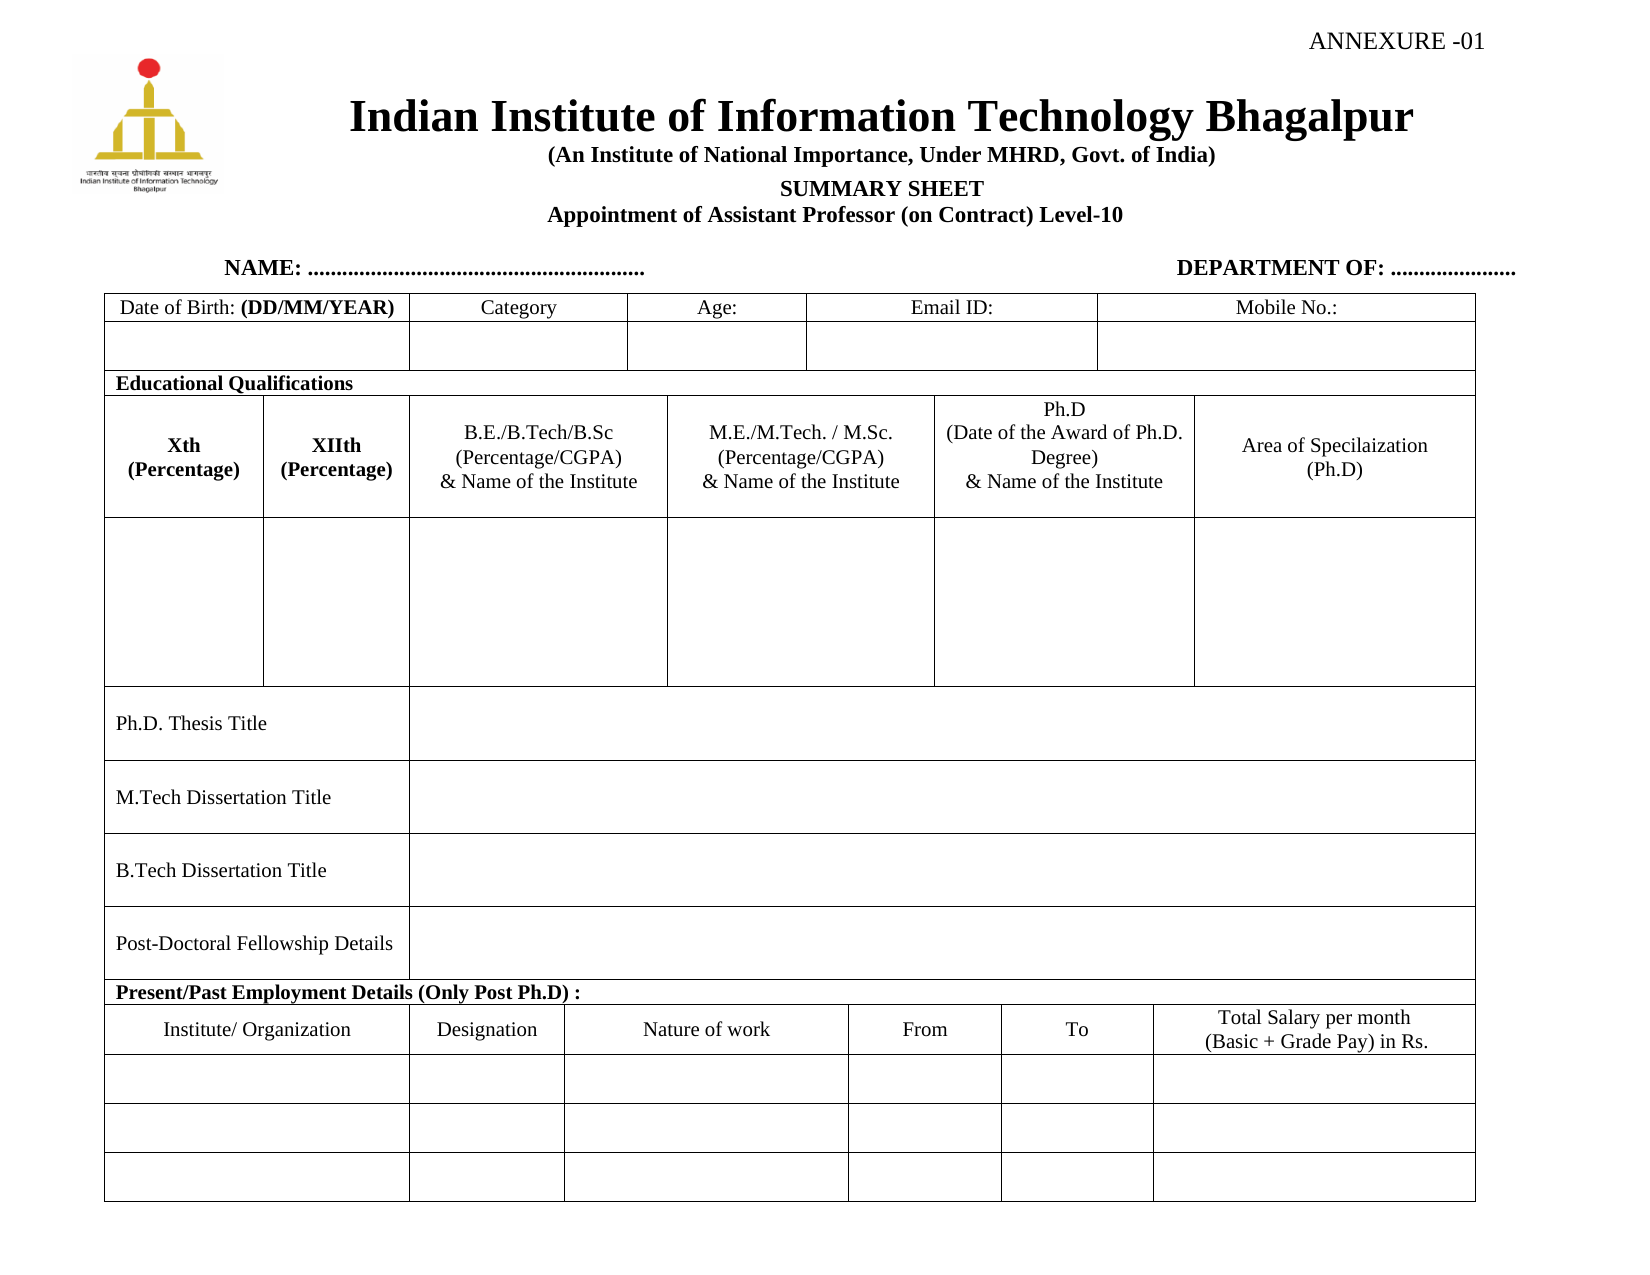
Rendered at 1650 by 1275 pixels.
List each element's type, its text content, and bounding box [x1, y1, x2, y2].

table_cell [668, 518, 934, 686]
table_cell Ph.D. Thesis Title [105, 687, 409, 759]
table_cell [410, 1153, 564, 1201]
table_cell [1002, 1055, 1153, 1103]
table_cell Post-Doctoral Fellowship Details [105, 907, 409, 979]
table_cell [565, 1055, 848, 1103]
text SUMMARY SHEET [150, 175, 1521, 201]
table_cell B.E./B.Tech/B.Sc (Percentage/CGPA) & Name of the Institute [410, 396, 667, 517]
table_cell [105, 1153, 409, 1201]
table_cell [1002, 1153, 1153, 1201]
table_header Mobile No.: [1098, 294, 1475, 321]
table_cell [105, 1104, 409, 1152]
table_cell XIIth (Percentage) [264, 396, 409, 517]
table_cell [1195, 518, 1475, 686]
table_cell [565, 1153, 848, 1201]
table_cell [105, 322, 409, 370]
table_cell [1154, 1153, 1475, 1201]
table_cell [410, 907, 1475, 979]
table_cell [935, 518, 1194, 686]
table_cell [264, 518, 409, 686]
table_cell Total Salary per month (Basic + Grade Pay) in Rs. [1154, 1005, 1475, 1053]
table_cell [1154, 1055, 1475, 1103]
table_cell [410, 518, 667, 686]
table_cell [410, 1055, 564, 1103]
table_cell M.Tech Dissertation Title [105, 761, 409, 833]
text NAME: ........................................................... DEPARTMENT OF: ...................... [150, 254, 1521, 280]
table_cell [410, 687, 1475, 759]
table_cell [849, 1104, 1001, 1152]
table_cell [807, 322, 1097, 370]
table_cell To [1002, 1005, 1153, 1053]
table_cell Institute/ Organization [105, 1005, 409, 1053]
table_header Email ID: [807, 294, 1097, 321]
table_header Age: [628, 294, 806, 321]
table_cell [105, 1055, 409, 1103]
table_cell [849, 1055, 1001, 1103]
text Indian Institute of Information Technology Bhagalpur [224, 89, 1521, 141]
table_cell Xth (Percentage) [105, 396, 263, 517]
table_cell [105, 518, 263, 686]
table_cell [410, 1104, 564, 1152]
table_cell Ph.D (Date of the Award of Ph.D. Degree) & Name of the Institute [935, 396, 1194, 517]
table_cell [1002, 1104, 1153, 1152]
table_cell [849, 1153, 1001, 1201]
table_cell Nature of work [565, 1005, 848, 1053]
table_cell [565, 1104, 848, 1152]
table_header Date of Birth: (DD/MM/YEAR) [105, 294, 409, 321]
table_cell [410, 761, 1475, 833]
table_header Category [410, 294, 627, 321]
table_cell Area of Specilaization (Ph.D) [1195, 396, 1475, 517]
picture [70, 54, 224, 192]
table_cell Present/Past Employment Details (Only Post Ph.D) : [105, 980, 1475, 1004]
table_cell Educational Qualifications [105, 371, 1475, 395]
table_cell [410, 322, 627, 370]
table_cell Designation [410, 1005, 564, 1053]
text (An Institute of National Importance, Under MHRD, Govt. of India) [224, 141, 1521, 168]
table_cell From [849, 1005, 1001, 1053]
table_cell [1098, 322, 1475, 370]
table_cell B.Tech Dissertation Title [105, 834, 409, 906]
text Appointment of Assistant Professor (on Contract) Level-10 [150, 201, 1521, 228]
table_cell [410, 834, 1475, 906]
table_cell [1154, 1104, 1475, 1152]
table_cell [628, 322, 806, 370]
table_cell M.E./M.Tech. / M.Sc. (Percentage/CGPA) & Name of the Institute [668, 396, 934, 517]
